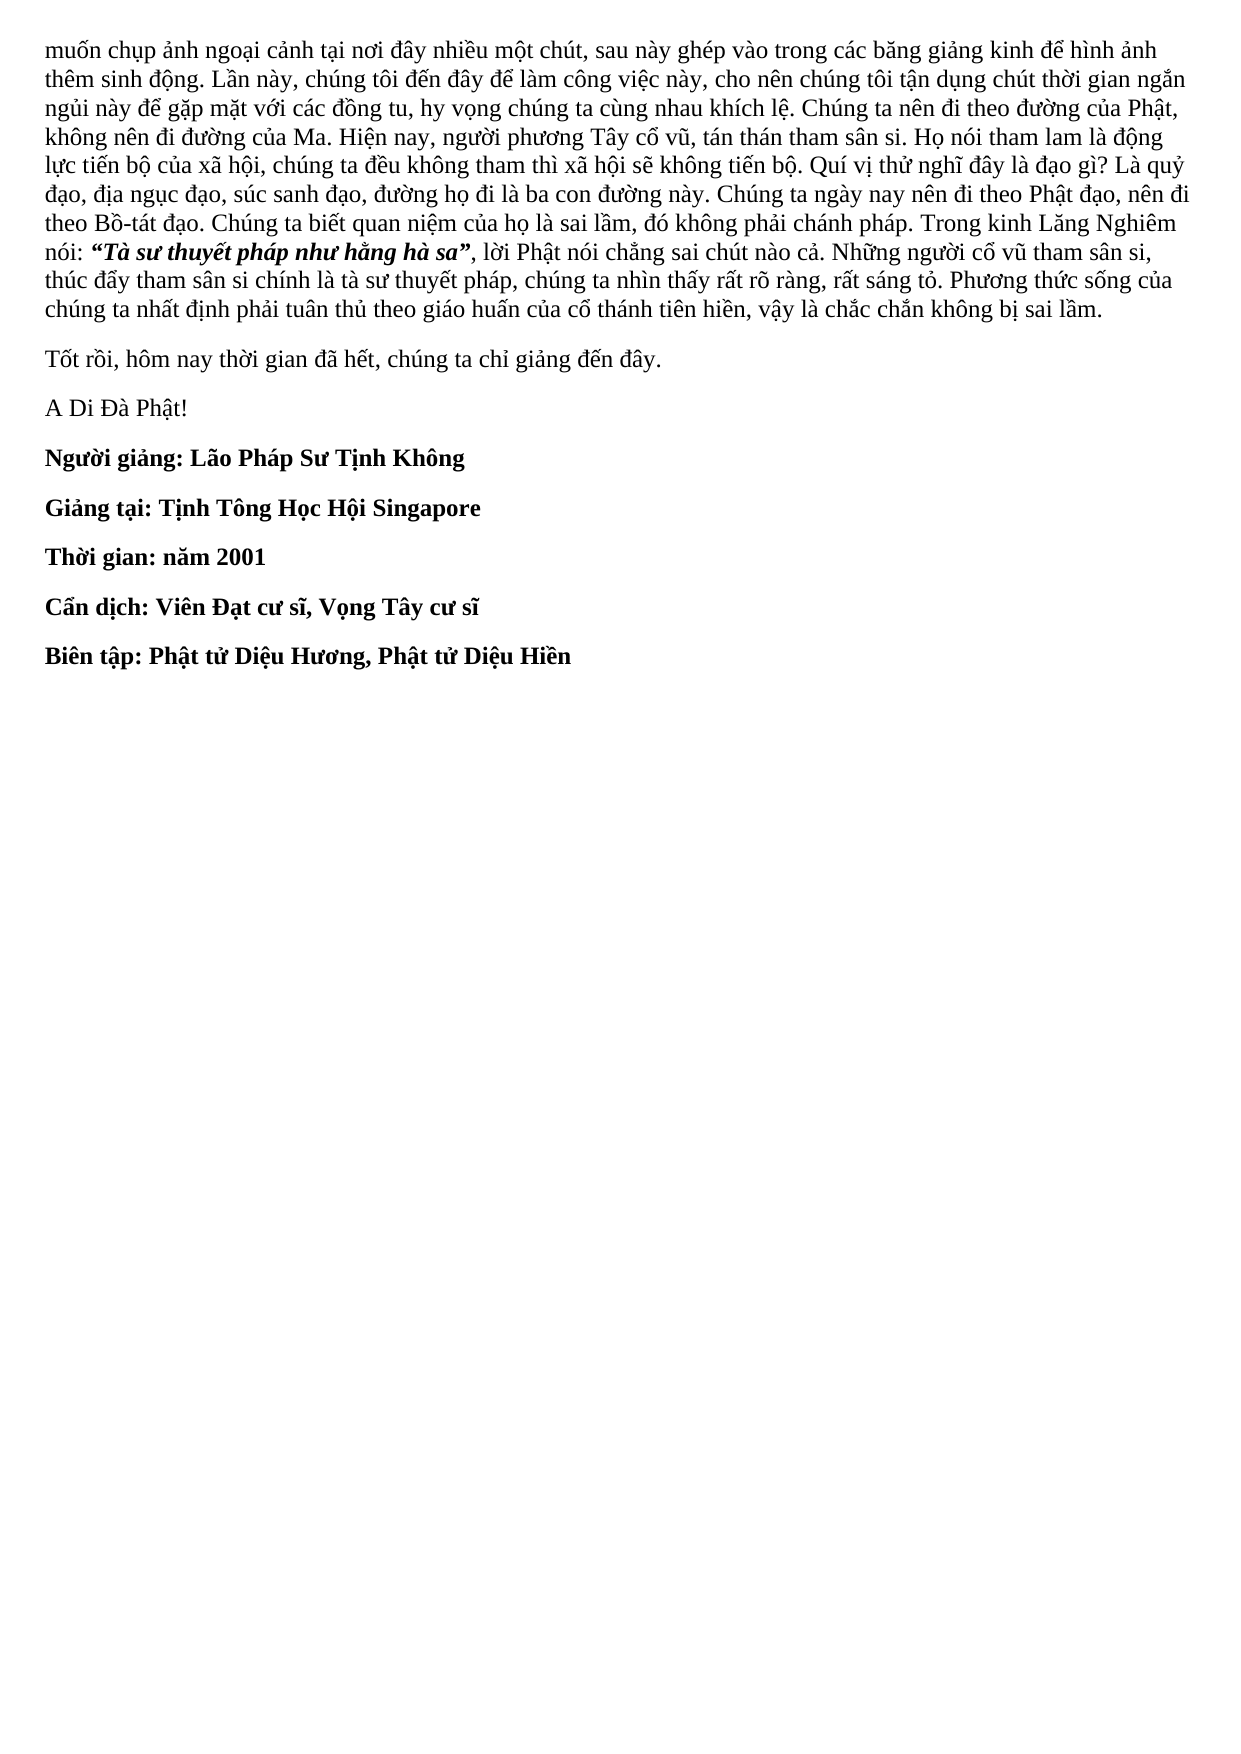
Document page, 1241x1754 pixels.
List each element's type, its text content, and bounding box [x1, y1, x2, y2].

text A Di Đà Phật! [44, 393, 1195, 422]
text Thời gian: năm 2001 [44, 542, 1195, 571]
text Người giảng: Lão Pháp Sư Tịnh Không [44, 443, 1195, 472]
text Cẩn dịch: Viên Đạt cư sĩ, Vọng Tây cư sĩ [44, 592, 1195, 621]
text Giảng tại: Tịnh Tông Học Hội Singapore [44, 493, 1195, 521]
text Tốt rồi, hôm nay thời gian đã hết, chúng ta chỉ giảng đến đây. [44, 344, 1195, 373]
text Biên tập: Phật tử Diệu Hương, Phật tử Diệu Hiền [44, 641, 1195, 670]
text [44, 36, 1195, 323]
